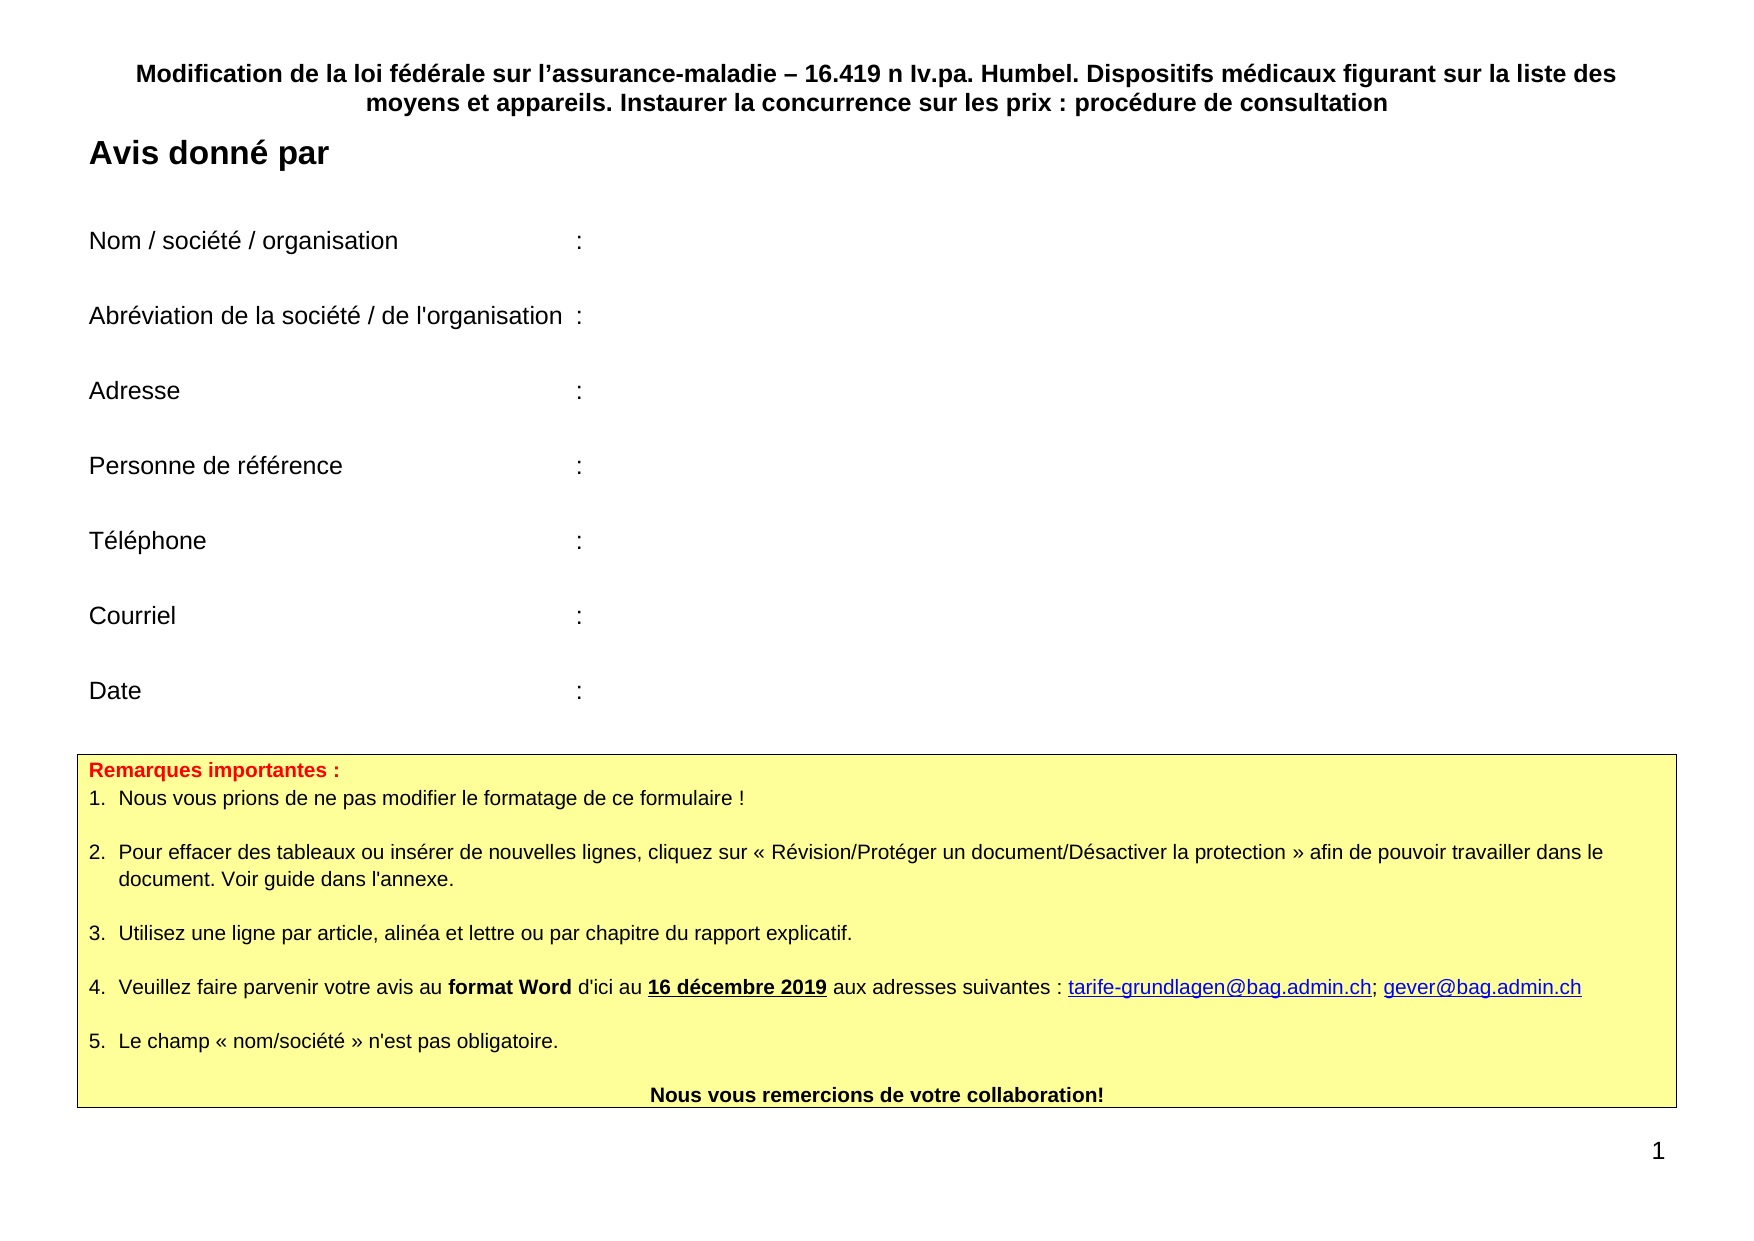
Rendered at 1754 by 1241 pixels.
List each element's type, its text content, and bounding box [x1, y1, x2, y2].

text Abréviation de la société / de l'organisation : [89, 304, 1665, 329]
text Adresse : [89, 379, 1665, 404]
text Courriel : [89, 604, 1665, 629]
text Date : [89, 679, 1665, 704]
table_header Remarques importantes : 1. Nous vous prions de ne pas modifier le formatage de ce formulaire ! 2. Pour effacer des tableaux ou insérer de nouvelles lignes, cliquez sur « Révision/Protéger un document/Désactiver la protection » afin de pouvoir travailler dans le document. Voir guide dans l'annexe. 3. Utilisez une ligne par article, alinéa et lettre ou par chapitre du rapport explicatif. 4. Veuillez faire parvenir votre avis au format Word d'ici au 16 décembre 2019 aux adresses suivantes : tarife-grundlagen@bag.admin.ch; gever@bag.admin.ch 5. Le champ « nom/société » n'est pas obligatoire. Nous vous remercions de votre collaboration! [78, 755, 1676, 1107]
text Avis donné par [89, 137, 1665, 171]
text Téléphone : [89, 529, 1665, 554]
text Personne de référence : [89, 454, 1665, 479]
text Nom / société / organisation : [89, 229, 1665, 254]
